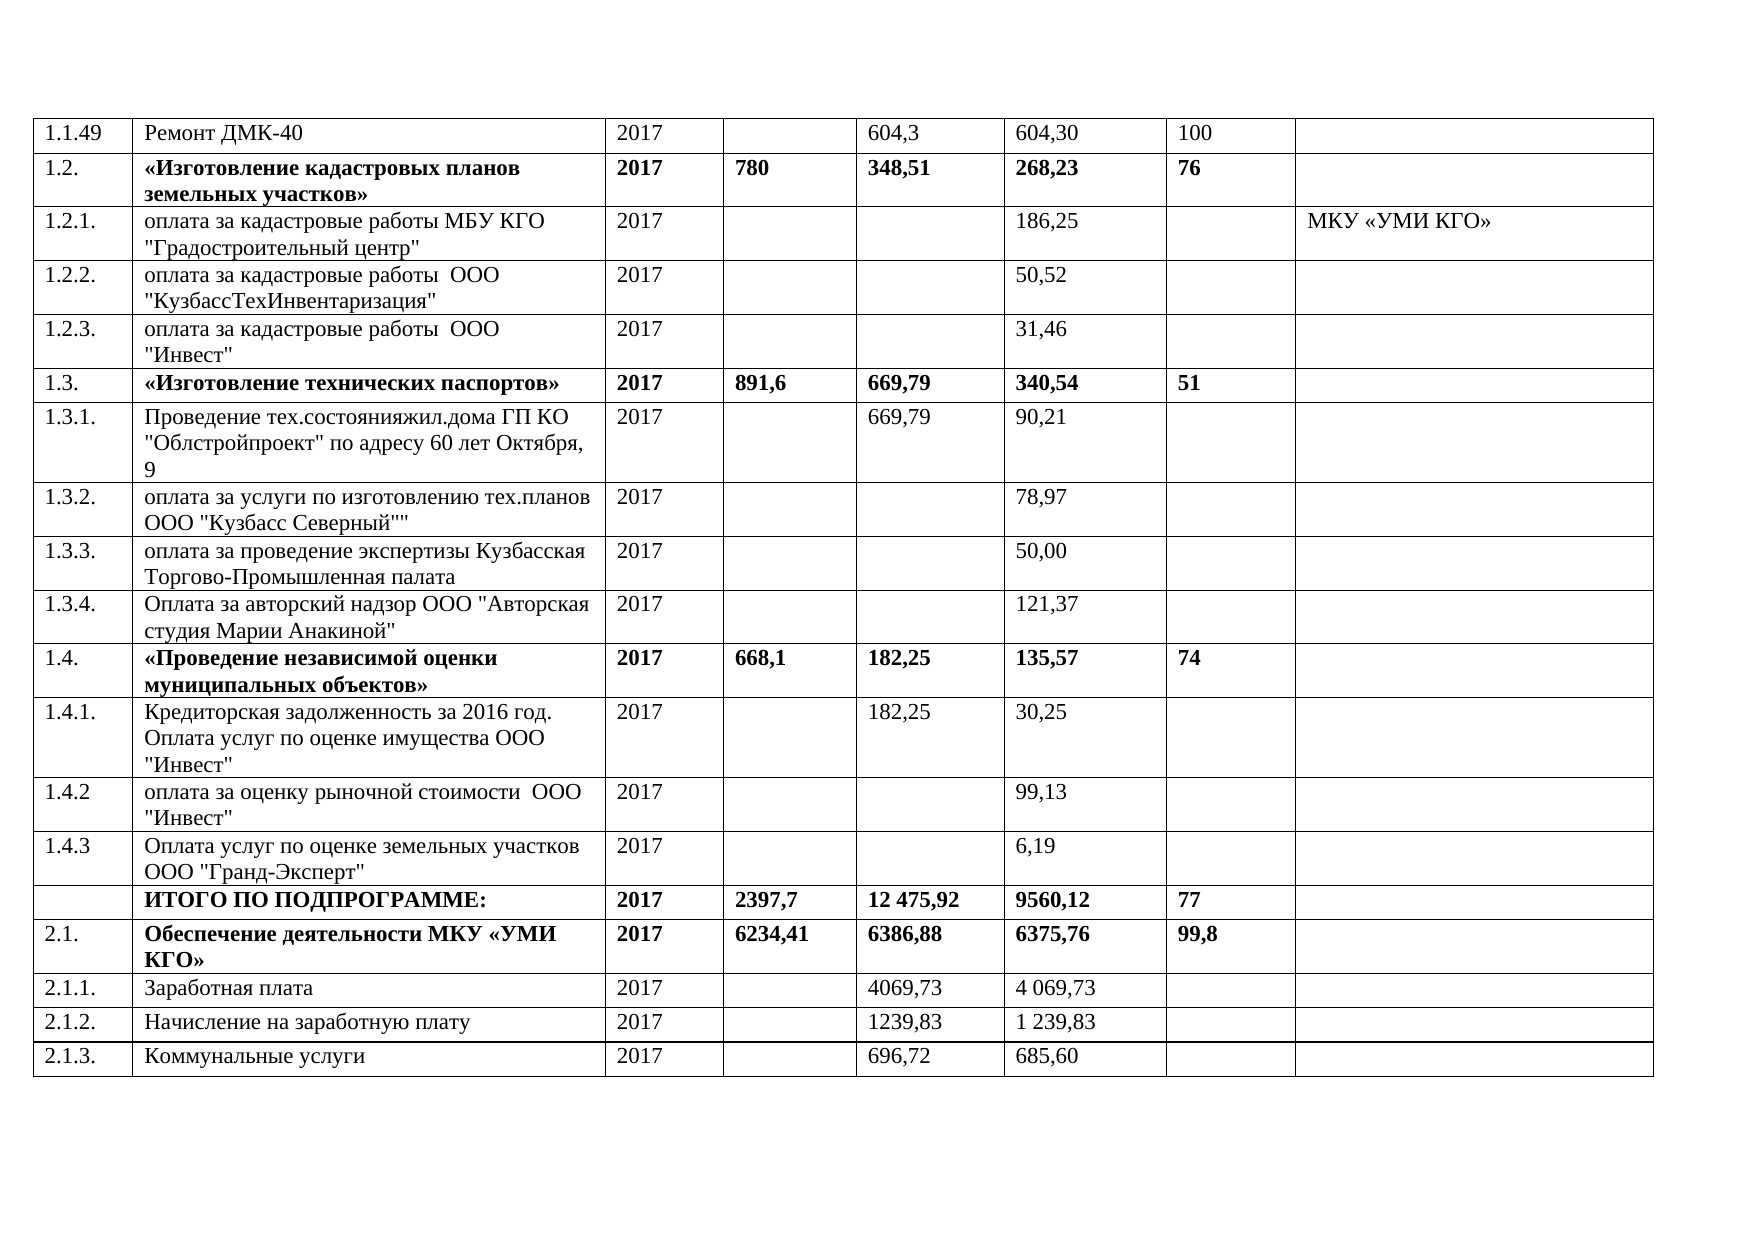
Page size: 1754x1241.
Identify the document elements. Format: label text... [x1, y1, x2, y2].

table_cell [724, 119, 856, 152]
table_cell «Изготовление кадастровых планов земельных участков» [133, 154, 605, 206]
table_cell [724, 403, 856, 482]
table_cell [1296, 369, 1653, 402]
table_cell Коммунальные услуги [133, 1043, 605, 1076]
table_cell 74 [1167, 644, 1295, 697]
table_cell [34, 886, 132, 919]
table_cell [1167, 537, 1295, 589]
table_cell 51 [1167, 369, 1295, 402]
table_cell 6,19 [1005, 832, 1166, 884]
table_cell 2017 [606, 1008, 723, 1041]
table_cell 76 [1167, 154, 1295, 206]
table_cell Проведение тех.состоянияжил.дома ГП КО "Облстройпроект" по адресу 60 лет Октября, 9 [133, 403, 605, 482]
table_cell [1167, 483, 1295, 536]
table_cell 4069,73 [857, 974, 1004, 1007]
table_cell [1296, 537, 1653, 589]
table_cell [1296, 832, 1653, 884]
table_cell [724, 778, 856, 831]
table_cell 2.1.2. [34, 1008, 132, 1041]
table_cell 1239,83 [857, 1008, 1004, 1041]
table_cell [857, 832, 1004, 884]
table_cell 2017 [606, 1043, 723, 1076]
table_cell 669,79 [857, 403, 1004, 482]
table_cell 1.2.3. [34, 315, 132, 367]
table_cell Ремонт ДМК-40 [133, 119, 605, 152]
table_cell Оплата за авторский надзор ООО "Авторская студия Марии Анакиной" [133, 591, 605, 643]
table_cell 6375,76 [1005, 920, 1166, 973]
table_cell [724, 974, 856, 1007]
table_cell МКУ «УМИ КГО» [1296, 207, 1653, 260]
table_cell 99,13 [1005, 778, 1166, 831]
table_cell 1.3.2. [34, 483, 132, 536]
table_cell Обеспечение деятельности МКУ «УМИ КГО» [133, 920, 605, 973]
table_cell [1296, 920, 1653, 973]
table_cell 2017 [606, 483, 723, 536]
table_cell 6386,88 [857, 920, 1004, 973]
table_cell [1296, 315, 1653, 367]
table_cell [1296, 591, 1653, 643]
table_cell 2017 [606, 403, 723, 482]
table_cell [1167, 698, 1295, 777]
table_cell 1.4.3 [34, 832, 132, 884]
table_cell [857, 778, 1004, 831]
table_cell 2017 [606, 644, 723, 697]
table_cell 2017 [606, 920, 723, 973]
table_cell 1.3.1. [34, 403, 132, 482]
table_cell [34, 119, 132, 152]
table_cell 780 [724, 154, 856, 206]
table_cell 1.4. [34, 644, 132, 697]
table_cell [857, 207, 1004, 260]
table_cell 186,25 [1005, 207, 1166, 260]
table_cell [1296, 778, 1653, 831]
table_cell 340,54 [1005, 369, 1166, 402]
table_cell оплата за кадастровые работы МБУ КГО "Градостроительный центр" [133, 207, 605, 260]
table_cell оплата за проведение экспертизы Кузбасская Торгово-Промышленная палата [133, 537, 605, 589]
table_cell Оплата услуг по оценке земельных участков ООО "Гранд-Эксперт" [133, 832, 605, 884]
table_cell 669,79 [857, 369, 1004, 402]
table_cell 2017 [606, 886, 723, 919]
table_cell 2017 [606, 369, 723, 402]
table_cell «Изготовление технических паспортов» [133, 369, 605, 402]
table_cell 1.2.2. [34, 261, 132, 314]
table_cell 77 [1167, 886, 1295, 919]
table_cell 2017 [606, 154, 723, 206]
table_cell 891,6 [724, 369, 856, 402]
table_cell [1296, 261, 1653, 314]
table_cell [857, 261, 1004, 314]
table_cell 2017 [606, 261, 723, 314]
table_cell [724, 315, 856, 367]
table_cell 1.3. [34, 369, 132, 402]
table_cell 2017 [606, 207, 723, 260]
table_cell 1.4.1. [34, 698, 132, 777]
table_cell 182,25 [857, 644, 1004, 697]
table_cell 90,21 [1005, 403, 1166, 482]
table_cell [724, 1043, 856, 1076]
table_cell [1167, 403, 1295, 482]
table_cell 31,46 [1005, 315, 1166, 367]
table_cell [1296, 483, 1653, 536]
table_cell [1296, 644, 1653, 697]
table_cell 121,37 [1005, 591, 1166, 643]
table_cell 2017 [606, 119, 723, 152]
table_cell [1296, 974, 1653, 1007]
table_cell [1167, 1043, 1295, 1076]
table_cell 668,1 [724, 644, 856, 697]
table_cell [857, 591, 1004, 643]
table_cell [1167, 591, 1295, 643]
table_cell 2.1.1. [34, 974, 132, 1007]
table_cell Заработная плата [133, 974, 605, 1007]
table_cell 2017 [606, 778, 723, 831]
table_cell [1296, 698, 1653, 777]
table_cell 2397,7 [724, 886, 856, 919]
table_cell 2017 [606, 315, 723, 367]
table_cell [1167, 778, 1295, 831]
table_cell [724, 698, 856, 777]
table_cell 6234,41 [724, 920, 856, 973]
table_cell 1.2. [34, 154, 132, 206]
table_cell Кредиторская задолженность за 2016 год. Оплата услуг по оценке имущества ООО "Инвест" [133, 698, 605, 777]
table_cell [857, 315, 1004, 367]
table_cell 2.1. [34, 920, 132, 973]
table_cell [1296, 154, 1653, 206]
table_cell 2.1.3. [34, 1043, 132, 1076]
table_cell [1296, 1043, 1653, 1076]
table_cell 2017 [606, 974, 723, 1007]
table_cell 12 475,92 [857, 886, 1004, 919]
table_cell 604,3 [857, 119, 1004, 152]
table_cell оплата за кадастровые работы ООО "Инвест" [133, 315, 605, 367]
table_cell [1296, 886, 1653, 919]
table_cell [724, 1008, 856, 1041]
table_cell 99,8 [1167, 920, 1295, 973]
table_cell ИТОГО ПО ПОДПРОГРАММЕ: [133, 886, 605, 919]
table_cell [1167, 1008, 1295, 1041]
table_cell 50,00 [1005, 537, 1166, 589]
table_cell [1167, 974, 1295, 1007]
table_cell [1167, 315, 1295, 367]
table_cell 135,57 [1005, 644, 1166, 697]
table_cell 2017 [606, 537, 723, 589]
table_cell 685,60 [1005, 1043, 1166, 1076]
table_cell 2017 [606, 698, 723, 777]
table_cell «Проведение независимой оценки муниципальных объектов» [133, 644, 605, 697]
table_cell 604,30 [1005, 119, 1166, 152]
table_cell оплата за кадастровые работы ООО "КузбассТехИнвентаризация" [133, 261, 605, 314]
table_cell Начисление на заработную плату [133, 1008, 605, 1041]
table_cell [724, 832, 856, 884]
table_cell [857, 483, 1004, 536]
table_cell [857, 537, 1004, 589]
table_cell 4 069,73 [1005, 974, 1166, 1007]
table_cell 268,23 [1005, 154, 1166, 206]
table_cell [724, 261, 856, 314]
table_cell 1.3.3. [34, 537, 132, 589]
table_cell [1167, 261, 1295, 314]
table_cell [724, 207, 856, 260]
table_cell 2017 [606, 591, 723, 643]
table_cell [1167, 207, 1295, 260]
table_cell 9560,12 [1005, 886, 1166, 919]
table_cell 100 [1167, 119, 1295, 152]
table_cell 182,25 [857, 698, 1004, 777]
table_cell 1.2.1. [34, 207, 132, 260]
table_cell 50,52 [1005, 261, 1166, 314]
table_cell 30,25 [1005, 698, 1166, 777]
table_cell 78,97 [1005, 483, 1166, 536]
table_cell 1.4.2 [34, 778, 132, 831]
table_cell [724, 483, 856, 536]
table_cell 1.3.4. [34, 591, 132, 643]
table_cell оплата за услуги по изготовлению тех.планов ООО "Кузбасс Северный"" [133, 483, 605, 536]
table_cell [1296, 119, 1653, 152]
table_cell 696,72 [857, 1043, 1004, 1076]
table_cell [724, 591, 856, 643]
table_cell [1167, 832, 1295, 884]
table_cell 348,51 [857, 154, 1004, 206]
table_cell [724, 537, 856, 589]
table_cell [1296, 1008, 1653, 1041]
table_cell оплата за оценку рыночной стоимости ООО "Инвест" [133, 778, 605, 831]
table_cell [1296, 403, 1653, 482]
table_cell 1 239,83 [1005, 1008, 1166, 1041]
table_cell 2017 [606, 832, 723, 884]
